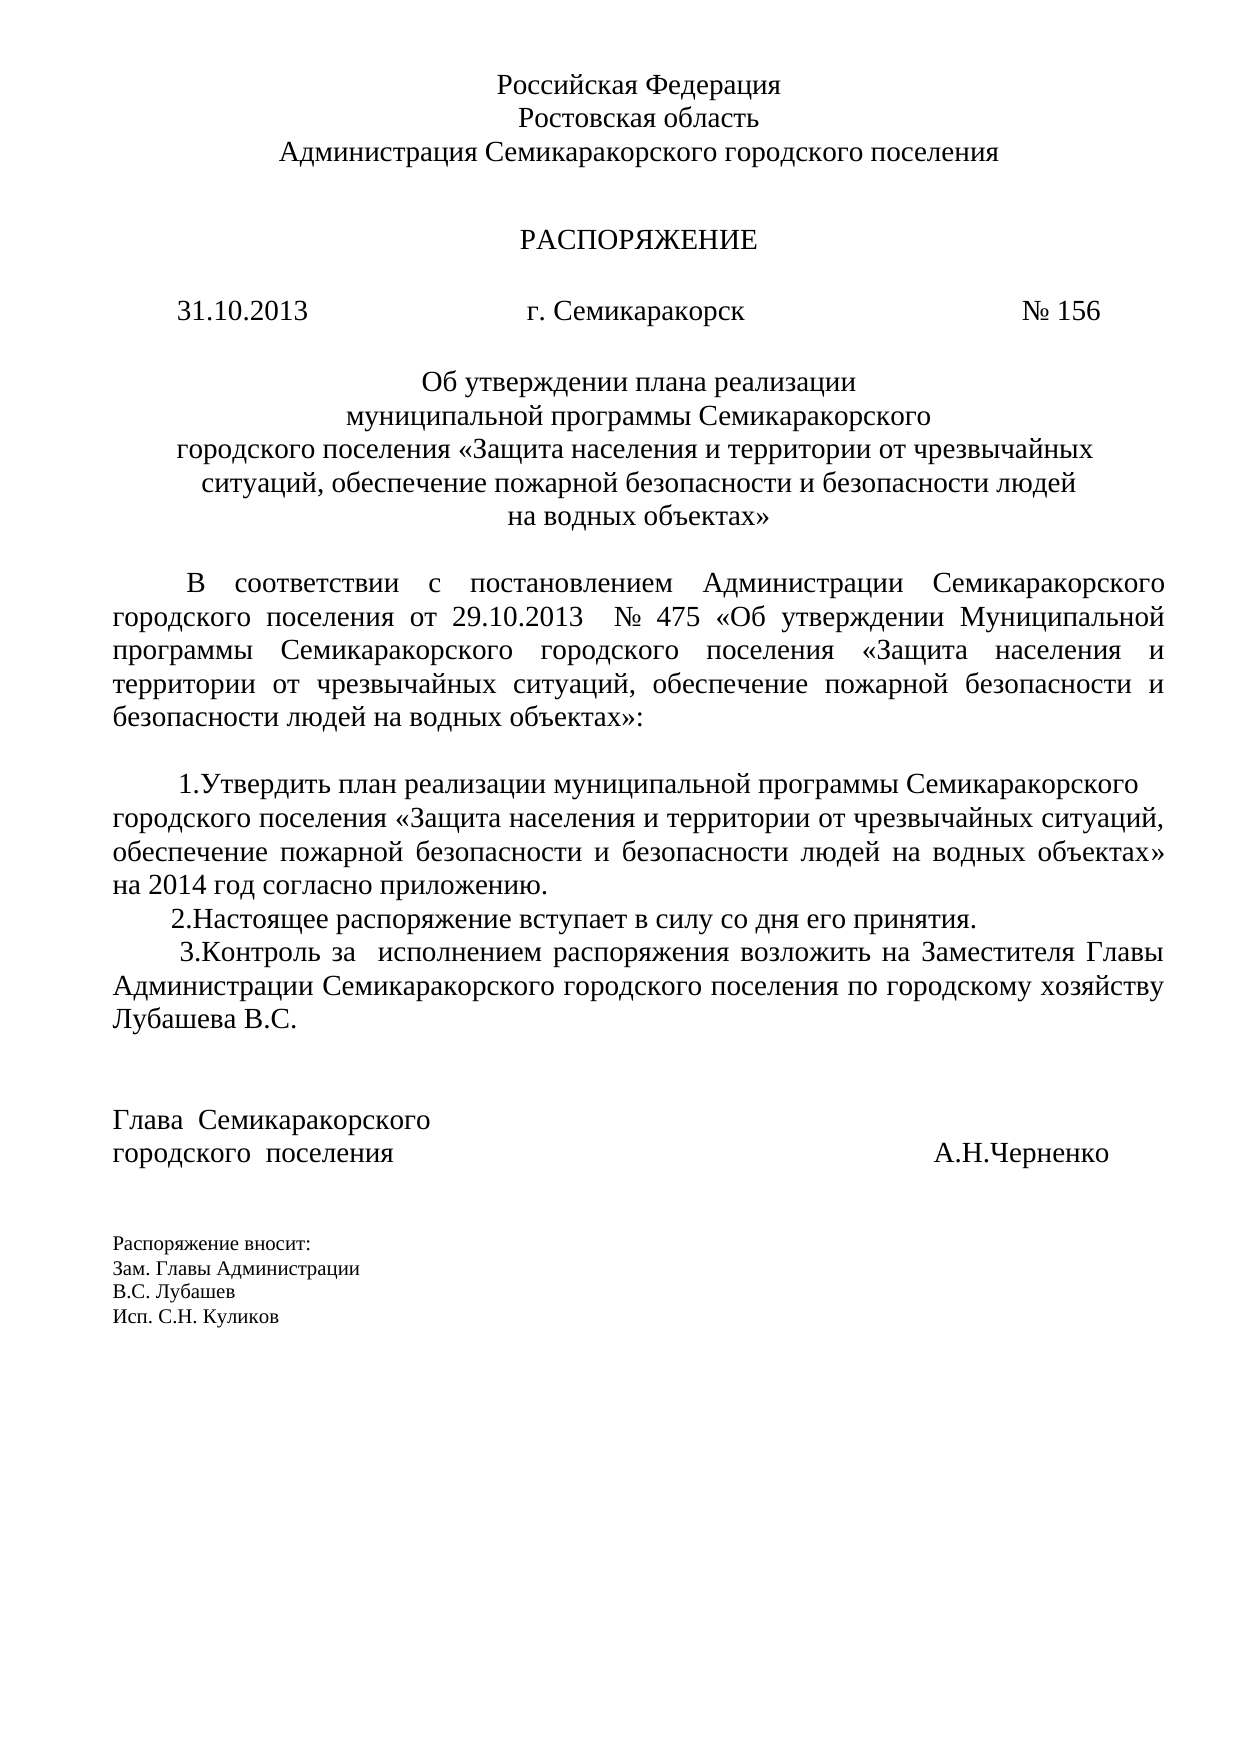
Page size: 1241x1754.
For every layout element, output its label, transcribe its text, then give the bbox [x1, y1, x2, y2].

text В соответствии с постановлением Администрации Семикаракорского городского поселения от 29.10.2013 № 475 «Об утверждении Муниципальной программы Семикаракорского городского поселения «Защита населения и территории от чрезвычайных ситуаций, обеспечение пожарной безопасности и безопасности людей на водных объектах»: [112, 565, 702, 599]
title Об утверждении плана реализации [112, 364, 1165, 398]
title 1.Утвердить план реализации муниципальной программы Семикаракорского [112, 767, 1165, 800]
text городского поселения «Защита населения и территории от чрезвычайных ситуаций, обеспечение пожарной безопасности и безопасности людей [112, 431, 1165, 498]
text Распоряжение вносит: [112, 1231, 1165, 1255]
title на водных объектах» [112, 498, 1165, 532]
text В.С. Лубашев [112, 1279, 1165, 1303]
text Ростовская область [112, 100, 1165, 134]
text 3.Контроль за исполнением распоряжения возложить на Заместителя Главы Администрации Семикаракорского городского поселения по городскому хозяйству Лубашева В.С. [112, 934, 1165, 1035]
text Исп. С.Н. Куликов [112, 1303, 1165, 1328]
text городского поселения А.Н.Черненко [112, 1136, 1165, 1169]
text Российская Федерация [112, 67, 1165, 100]
text Глава Семикаракорского [112, 1102, 1165, 1136]
title муниципальной программы Семикаракорского [112, 398, 1165, 431]
title городского поселения «Защита населения и территории от чрезвычайных ситуаций, обеспечение пожарной безопасности и безопасности людей на водных объектах» на 2014 год согласно приложению. [112, 834, 1165, 901]
text Администрация Семикаракорского городского поселения [112, 134, 1165, 167]
text Зам. Главы Администрации [112, 1255, 1165, 1279]
text 31.10.2013 г. Семикаракорск № 156 [112, 293, 1165, 326]
text 2.Настоящее распоряжение вступает в силу со дня его принятия. [112, 901, 1165, 934]
text РАСПОРЯЖЕНИЕ [112, 222, 1165, 255]
text В соответствии с постановлением Администрации Семикаракорского городского поселения от 29.10.2013 № 475 «Об утверждении Муниципальной программы Семикаракорского городского поселения «Защита населения и территории от чрезвычайных ситуаций, обеспечение пожарной безопасности и безопасности людей на водных объектах»: [112, 699, 1165, 733]
